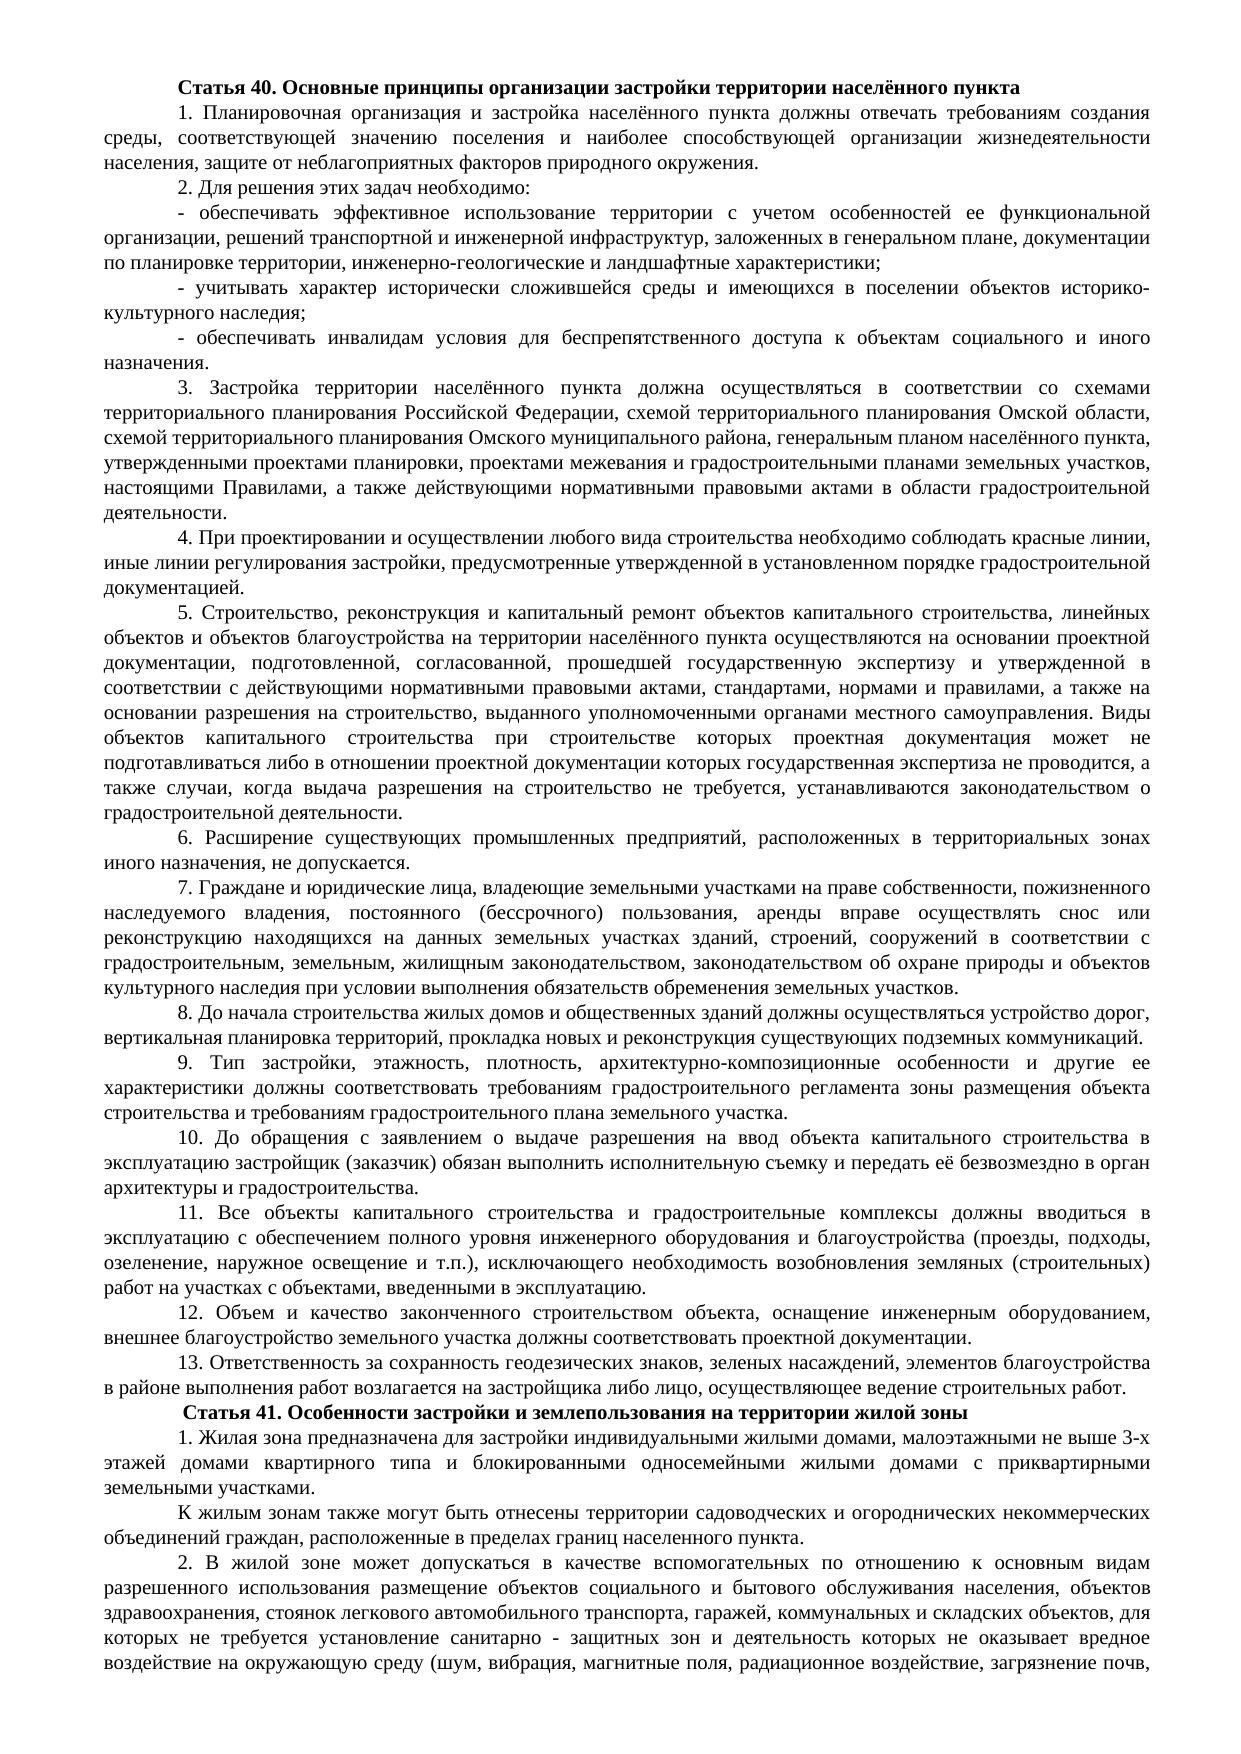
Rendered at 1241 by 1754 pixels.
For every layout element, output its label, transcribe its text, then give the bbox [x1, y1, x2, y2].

text Статья 41. Особенности застройки и землепользования на территории жилой зоны [103, 1399, 1152, 1424]
text 5. Строительство, реконструкция и капитальный ремонт объектов капитального строительства, линейных объектов и объектов благоустройства на территории населённого пункта осуществляются на основании проектной документации, подготовленной, согласованной, прошедшей государственную экспертизу и утвержденной в соответствии с действующими нормативными правовыми актами, стандартами, нормами и правилами, а также на основании разрешения на строительство, выданного уполномоченными органами местного самоуправления. Виды объектов капитального строительства при строительстве которых проектная документация может не подготавливаться либо в отношении проектной документации которых государственная экспертиза не проводится, а также случаи, когда выдача разрешения на строительство не требуется, устанавливаются законодательством о градостроительной деятельности. [103, 599, 1152, 824]
text 1. Жилая зона предназначена для застройки индивидуальными жилыми домами, малоэтажными не выше 3-х этажей домами квартирного типа и блокированными односемейными жилыми домами с приквартирными земельными участками. [103, 1424, 1152, 1499]
text 4. При проектировании и осуществлении любого вида строительства необходимо соблюдать красные линии, иные линии регулирования застройки, предусмотренные утвержденной в установленном порядке градостроительной документацией. [103, 524, 1152, 599]
text Статья 40. Основные принципы организации застройки территории населённого пункта [103, 74, 1152, 99]
text 11. Все объекты капитального строительства и градостроительные комплексы должны вводиться в эксплуатацию с обеспечением полного уровня инженерного оборудования и благоустройства (проезды, подходы, озеленение, наружное освещение и т.п.), исключающего необходимость возобновления земляных (строительных) работ на участках с объектами, введенными в эксплуатацию. [103, 1199, 1152, 1299]
text - обеспечивать эффективное использование территории с учетом особенностей ее функциональной организации, решений транспортной и инженерной инфраструктур, заложенных в генеральном плане, документации по планировке территории, инженерно-геологические и ландшафтные характеристики; [103, 199, 1152, 274]
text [103, 1549, 1152, 1674]
text К жилым зонам также могут быть отнесены территории садоводческих и огороднических некоммерческих объединений граждан, расположенные в пределах границ населенного пункта. [103, 1499, 1152, 1549]
text 13. Ответственность за сохранность геодезических знаков, зеленых насаждений, элементов благоустройства в районе выполнения работ возлагается на застройщика либо лицо, осуществляющее ведение строительных работ. [103, 1349, 1152, 1399]
text 9. Тип застройки, этажность, плотность, архитектурно-композиционные особенности и другие ее характеристики должны соответствовать требованиям градостроительного регламента зоны размещения объекта строительства и требованиям градостроительного плана земельного участка. [103, 1049, 1152, 1124]
text 7. Граждане и юридические лица, владеющие земельными участками на праве собственности, пожизненного наследуемого владения, постоянного (бессрочного) пользования, аренды вправе осуществлять снос или реконструкцию находящихся на данных земельных участках зданий, строений, сооружений в соответствии с градостроительным, земельным, жилищным законодательством, законодательством об охране природы и объектов культурного наследия при условии выполнения обязательств обременения земельных участков. [103, 874, 1152, 999]
text 3. Застройка территории населённого пункта должна осуществляться в соответствии со схемами территориального планирования Российской Федерации, схемой территориального планирования Омской области, схемой территориального планирования Омского муниципального района, генеральным планом населённого пункта, утвержденными проектами планировки, проектами межевания и градостроительными планами земельных участков, настоящими Правилами, а также действующими нормативными правовыми актами в области градостроительной деятельности. [103, 374, 1152, 524]
text 2. Для решения этих задач необходимо: [103, 174, 1152, 199]
text - учитывать характер исторически сложившейся среды и имеющихся в поселении объектов историко-культурного наследия; [103, 274, 1152, 324]
text 8. До начала строительства жилых домов и общественных зданий должны осуществляться устройство дорог, вертикальная планировка территорий, прокладка новых и реконструкция существующих подземных коммуникаций. [103, 999, 1152, 1049]
text 6. Расширение существующих промышленных предприятий, расположенных в территориальных зонах иного назначения, не допускается. [103, 824, 1152, 874]
text 12. Объем и качество законченного строительством объекта, оснащение инженерным оборудованием, внешнее благоустройство земельного участка должны соответствовать проектной документации. [103, 1299, 1152, 1349]
text 10. До обращения с заявлением о выдаче разрешения на ввод объекта капитального строительства в эксплуатацию застройщик (заказчик) обязан выполнить исполнительную съемку и передать её безвозмездно в орган архитектуры и градостроительства. [103, 1124, 1152, 1199]
text 1. Планировочная организация и застройка населённого пункта должны отвечать требованиям создания среды, соответствующей значению поселения и наиболее способствующей организации жизнедеятельности населения, защите от неблагоприятных факторов природного окружения. [103, 99, 1152, 174]
text - обеспечивать инвалидам условия для беспрепятственного доступа к объектам социального и иного назначения. [103, 324, 1152, 374]
